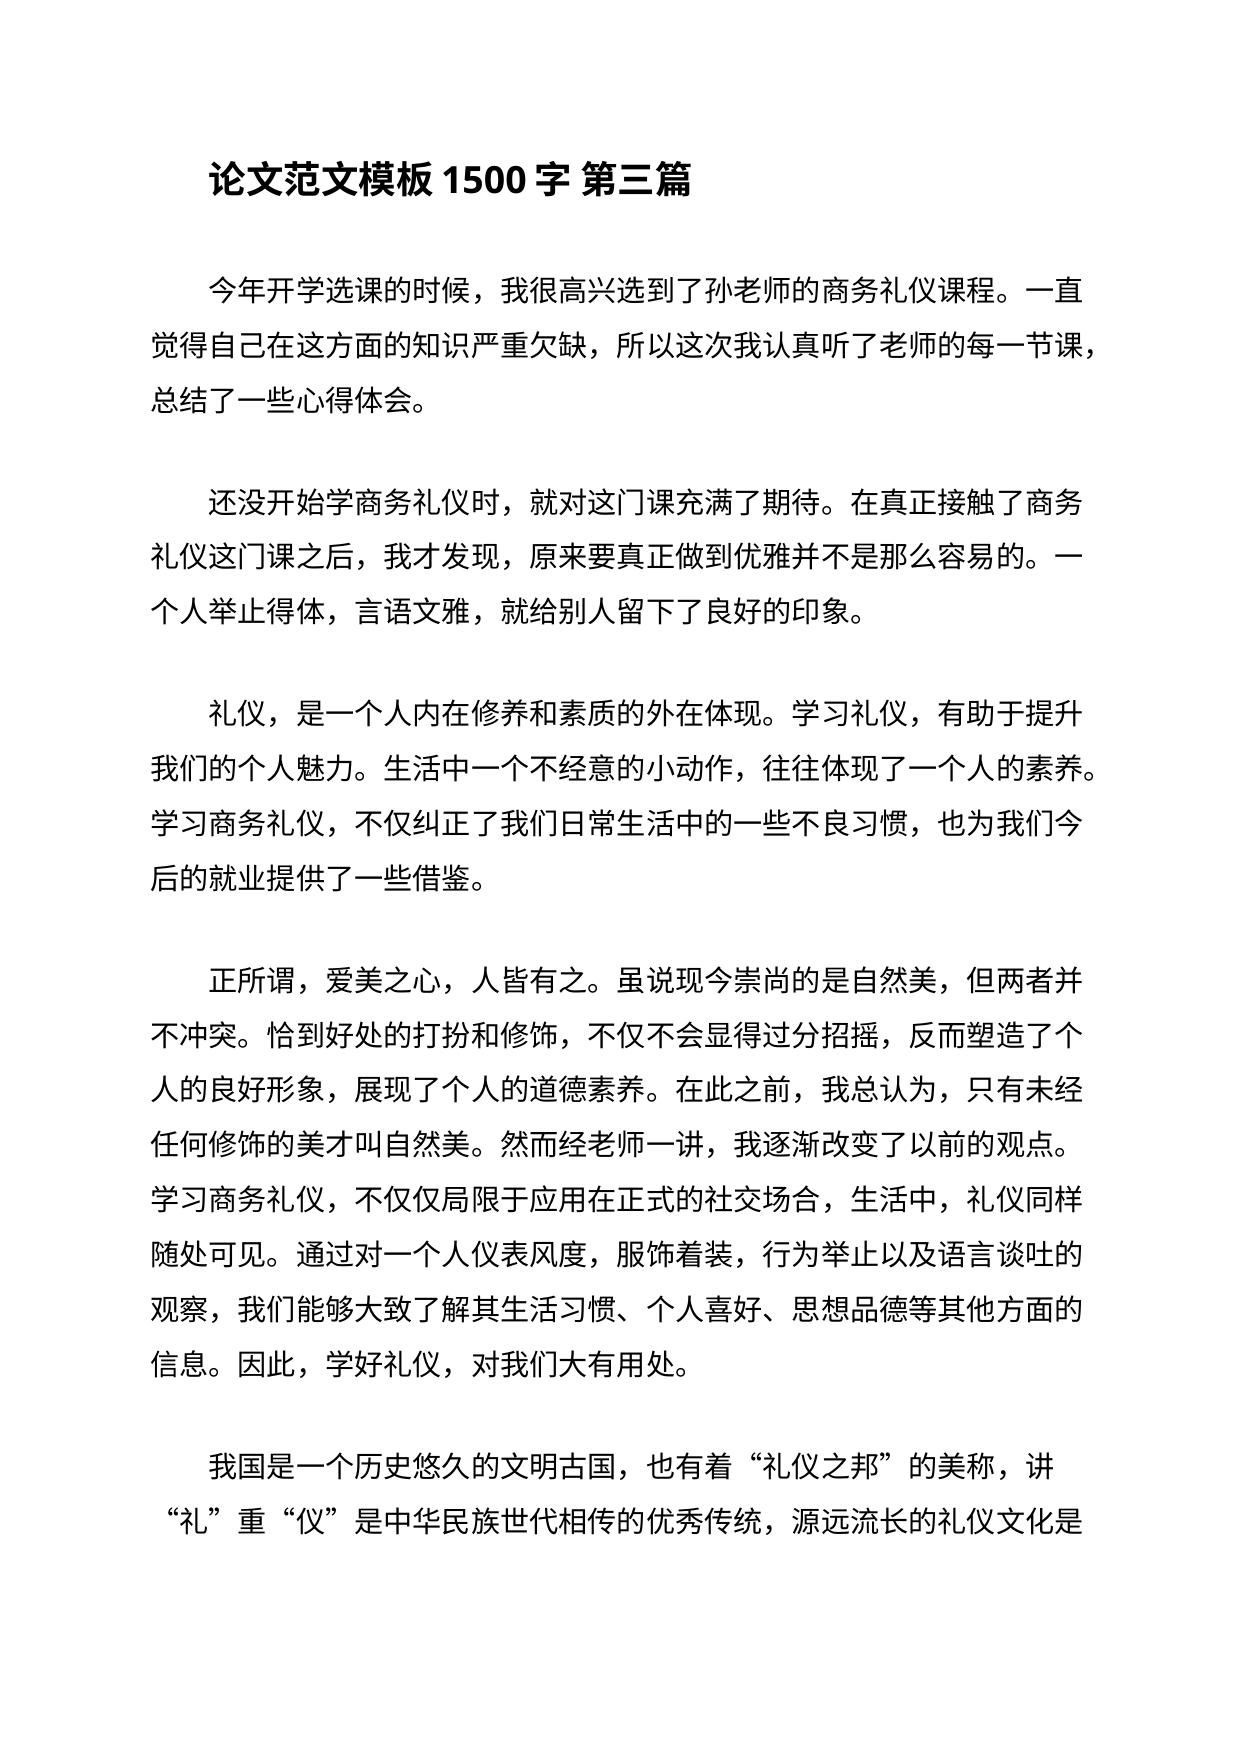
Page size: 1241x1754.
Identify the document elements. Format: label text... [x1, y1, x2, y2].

text 论文范文模板1500字 第三篇 [150, 150, 1090, 204]
text 礼仪，是一个人内在修养和素质的外在体现。学习礼仪，有助于提升我们的个人魅力。生活中一个不经意的小动作，往往体现了一个人的素养。学习商务礼仪，不仅纠正了我们日常生活中的一些不良习惯，也为我们今后的就业提供了一些借鉴。 [150, 691, 1090, 898]
text 正所谓，爱美之心，人皆有之。虽说现今崇尚的是自然美，但两者并不冲突。恰到好处的打扮和修饰，不仅不会显得过分招摇，反而塑造了个人的良好形象，展现了个人的道德素养。在此之前，我总认为，只有未经任何修饰的美才叫自然美。然而经老师一讲，我逐渐改变了以前的观点。学习商务礼仪，不仅仅局限于应用在正式的社交场合，生活中，礼仪同样随处可见。通过对一个人仪表风度，服饰着装，行为举止以及语言谈吐的观察，我们能够大致了解其生活习惯、个人喜好、思想品德等其他方面的信息。因此，学好礼仪，对我们大有用处。 [150, 957, 1090, 1384]
text 今年开学选课的时候，我很高兴选到了孙老师的商务礼仪课程。一直觉得自己在这方面的知识严重欠缺，所以这次我认真听了老师的每一节课，总结了一些心得体会。 [150, 268, 1090, 420]
text 还没开始学商务礼仪时，就对这门课充满了期待。在真正接触了商务礼仪这门课之后，我才发现，原来要真正做到优雅并不是那么容易的。一个人举止得体，言语文雅，就给别人留下了良好的印象。 [150, 479, 1090, 631]
text 我国是一个历史悠久的文明古国，也有着“礼仪之邦”的美称，讲“礼”重“仪”是中华民族世代相传的优秀传统，源远流长的礼仪文化是 [150, 1443, 1090, 1540]
